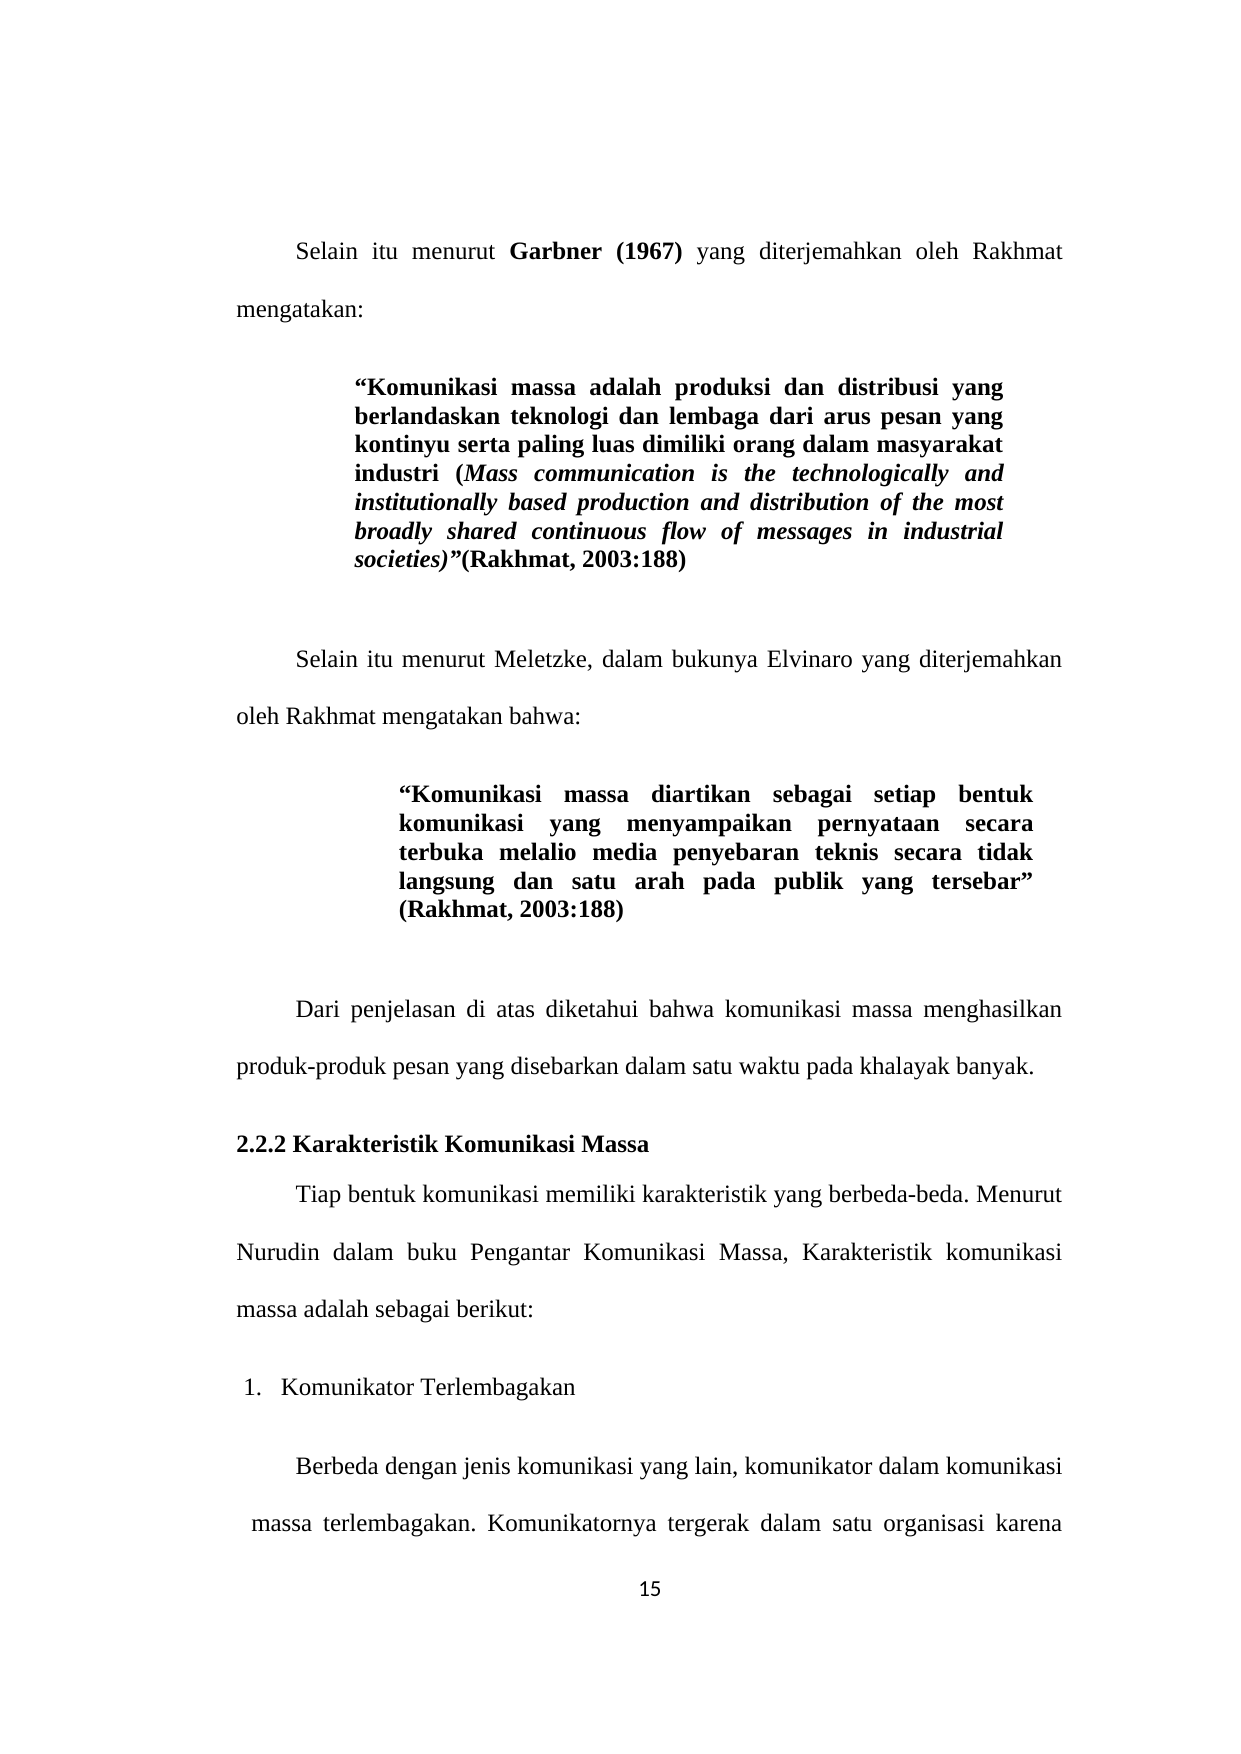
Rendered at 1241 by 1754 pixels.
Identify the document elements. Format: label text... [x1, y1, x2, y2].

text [251, 1451, 1063, 1537]
list Komunikator Terlembagakan [243, 1372, 1063, 1401]
text “Komunikasi massa diartikan sebagai setiap bentuk komunikasi yang menyampaikan pernyataan secara terbuka melalio media penyebaran teknis secara tidak langsung dan satu arah pada publik yang tersebar” (Rakhmat, 2003:188) [399, 779, 1034, 923]
text Dari penjelasan di atas diketahui bahwa komunikasi massa menghasilkan produk-produk pesan yang disebarkan dalam satu waktu pada khalayak banyak. [236, 994, 1063, 1080]
text 2.2.2 Karakteristik Komunikasi Massa [236, 1129, 1063, 1158]
text Selain itu menurut Garbner (1967) yang diterjemahkan oleh Rakhmat mengatakan: [236, 236, 1063, 322]
text “Komunikasi massa adalah produksi dan distribusi yang berlandaskan teknologi dan lembaga dari arus pesan yang kontinyu serta paling luas dimiliki orang dalam masyarakat industri (Mass communication is the technologically and institutionally based production and distribution of the most broadly shared continuous flow of messages in industrial societies)”(Rakhmat, 2003:188) [354, 372, 1004, 573]
text Selain itu menurut Meletzke, dalam bukunya Elvinaro yang diterjemahkan oleh Rakhmat mengatakan bahwa: [236, 644, 1063, 730]
text Tiap bentuk komunikasi memiliki karakteristik yang berbeda-beda. Menurut Nurudin dalam buku Pengantar Komunikasi Massa, Karakteristik komunikasi massa adalah sebagai berikut: [236, 1179, 1063, 1323]
